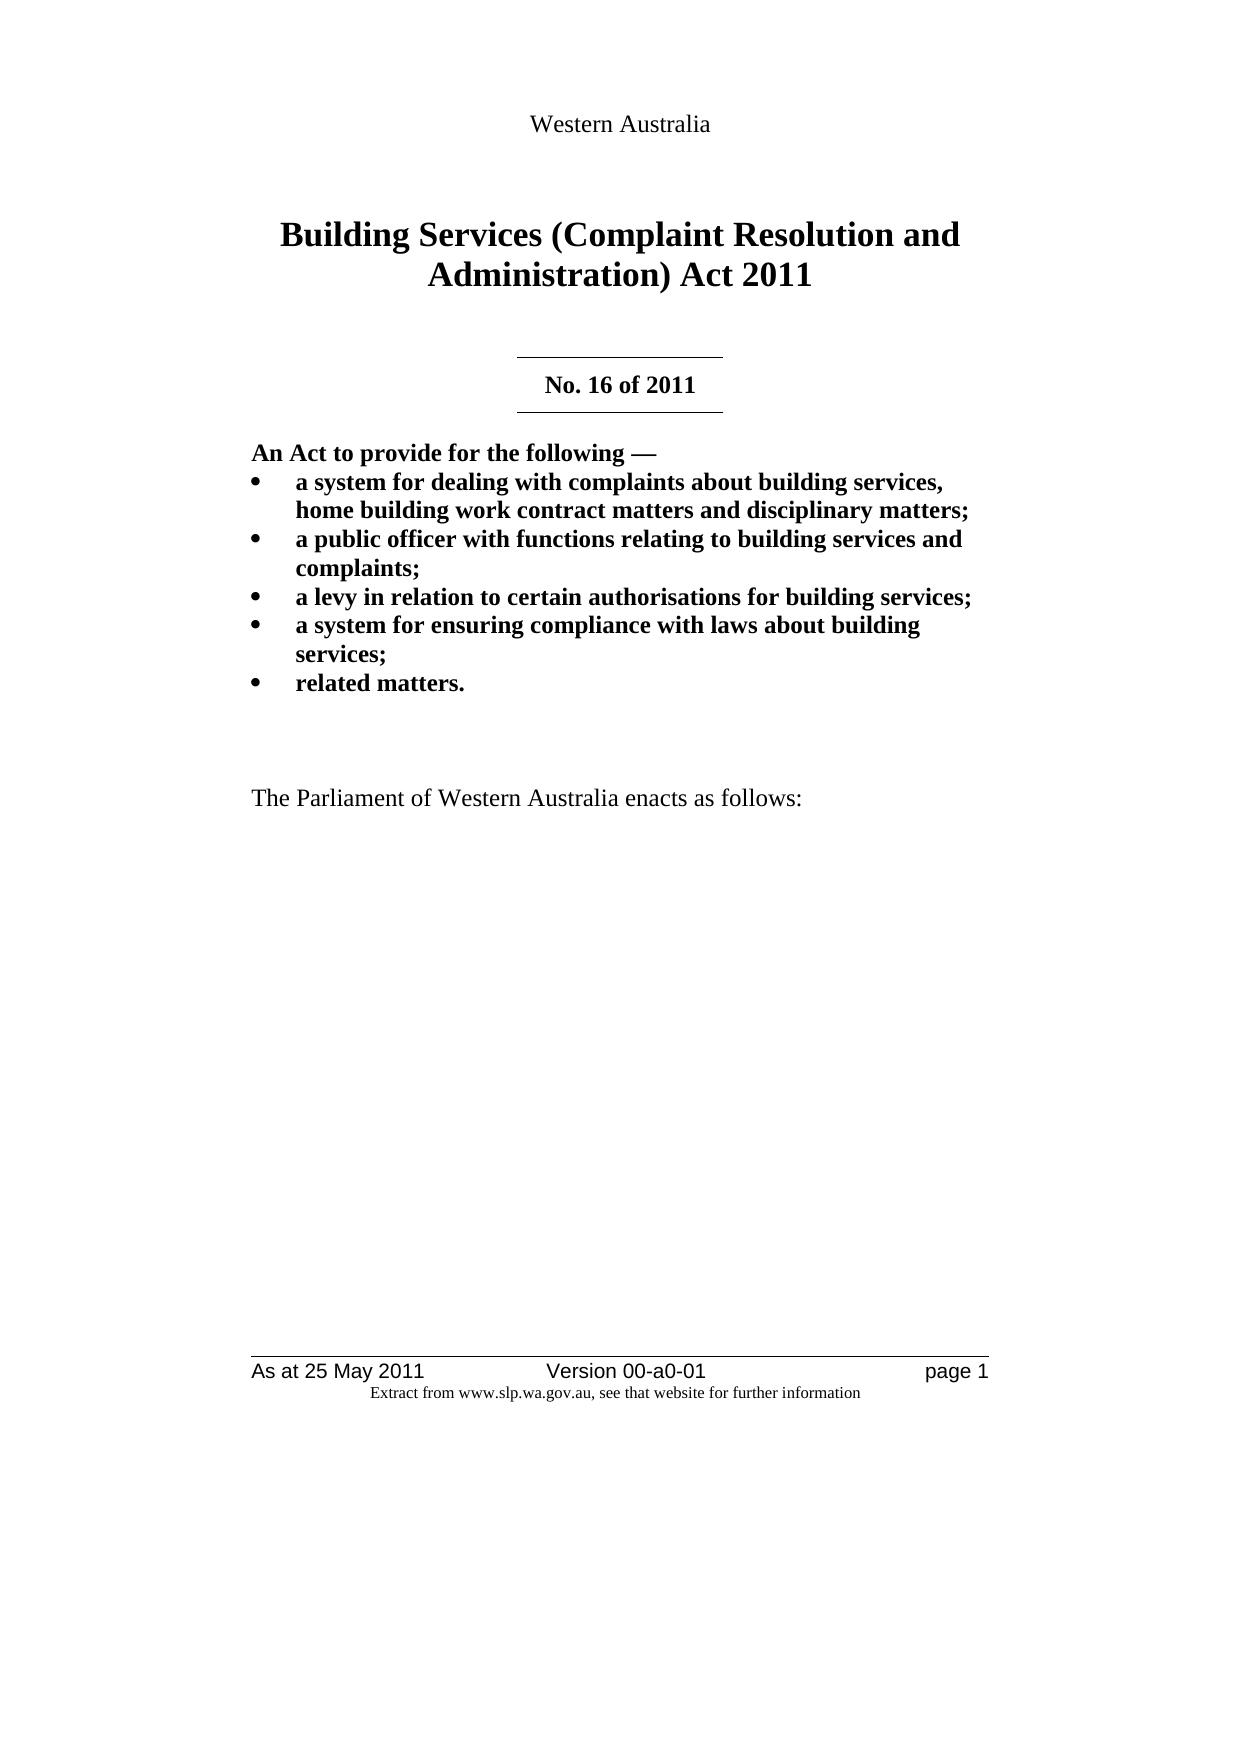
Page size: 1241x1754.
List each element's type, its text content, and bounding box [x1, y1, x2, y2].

text The Parliament of Western Australia enacts as follows: [251, 783, 989, 812]
title related matters. [251, 668, 989, 697]
text Building Services (Complaint Resolution and Administration) Act 2011 [251, 213, 989, 294]
text No. 16 of 2011 [517, 358, 723, 412]
title a system for dealing with complaints about building services, home building work contract matters and disciplinary matters; [251, 467, 989, 524]
title An Act to provide for the following — [251, 438, 989, 467]
title a public officer with functions relating to building services and complaints; [251, 524, 989, 582]
title a levy in relation to certain authorisations for building services; [251, 582, 989, 610]
title a system for ensuring compliance with laws about building services; [251, 610, 989, 668]
